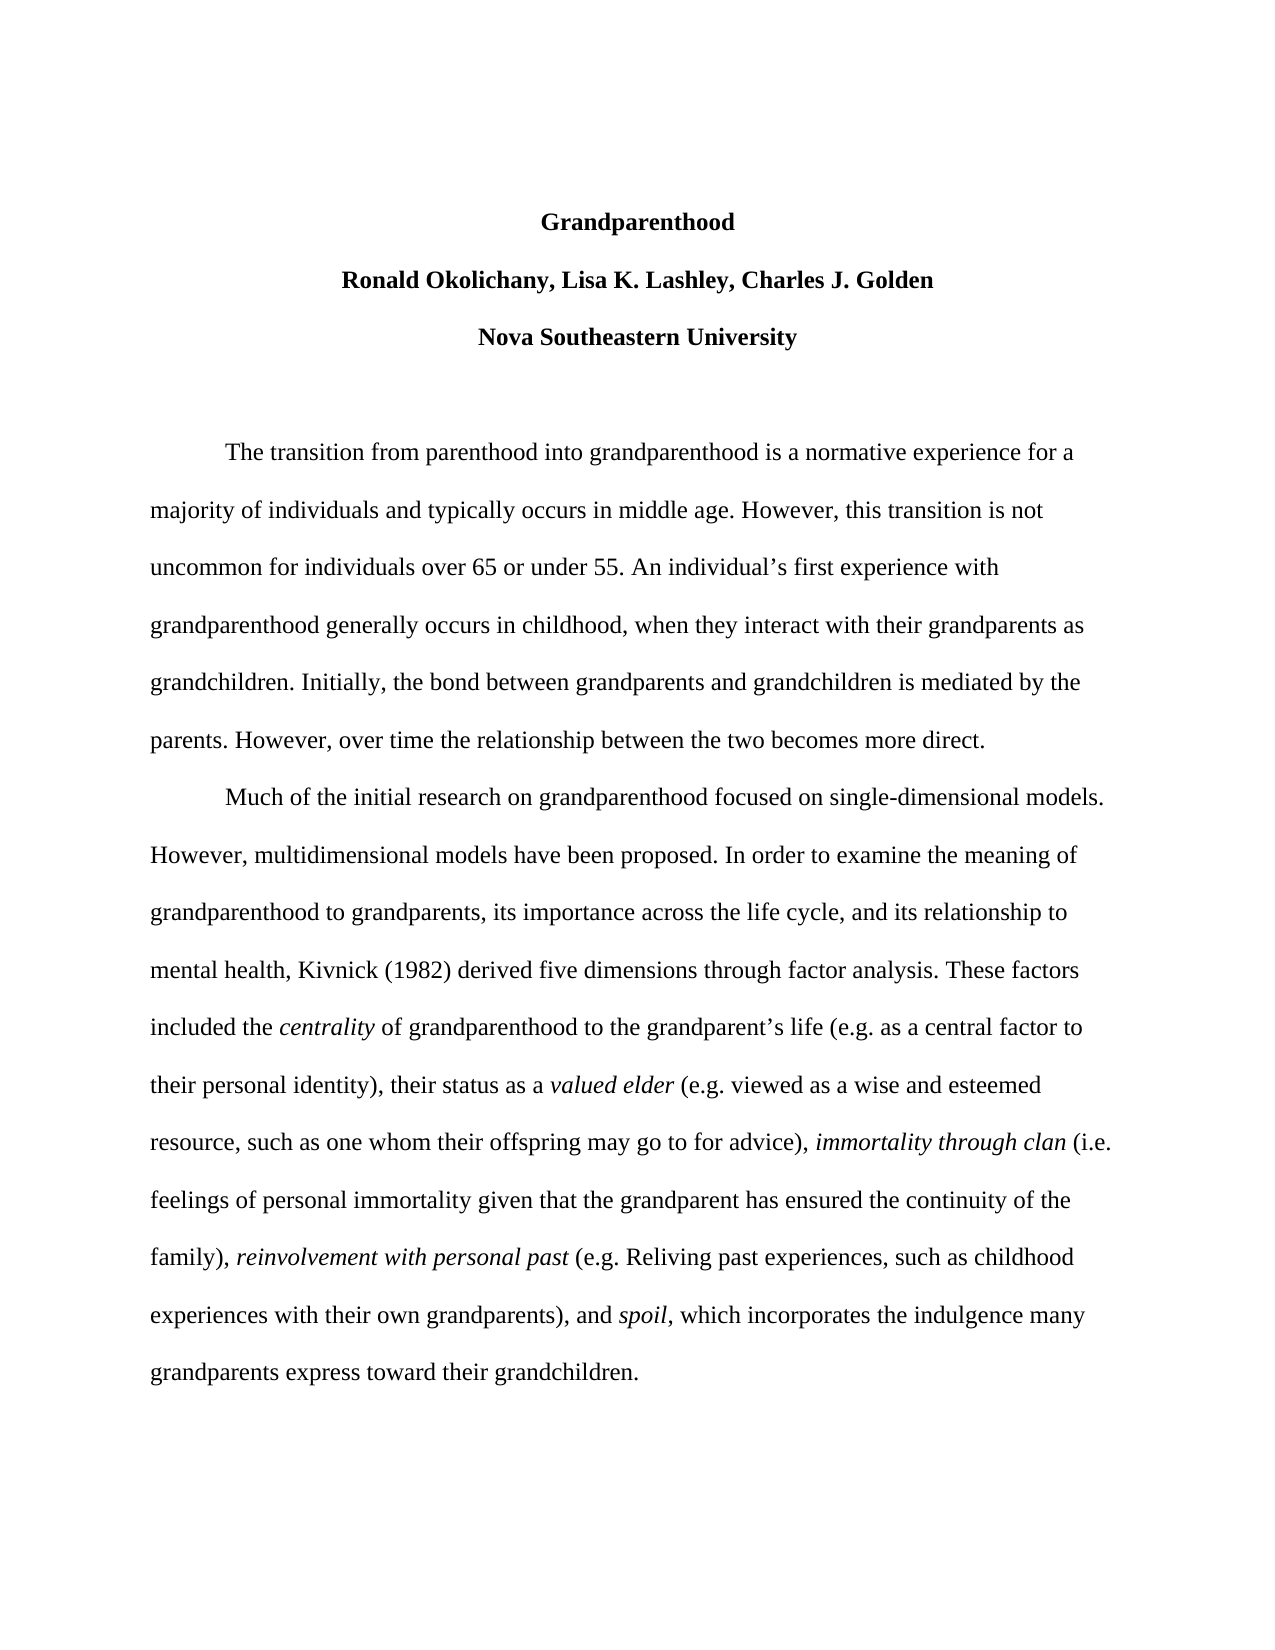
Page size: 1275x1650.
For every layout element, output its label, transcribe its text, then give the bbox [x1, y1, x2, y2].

text Grandparenthood [150, 207, 1125, 236]
text Ronald Okolichany, Lisa K. Lashley, Charles J. Golden [150, 265, 1125, 294]
text The transition from parenthood into grandparenthood is a normative experience for a majority of individuals and typically occurs in middle age. However, this transition is not uncommon for individuals over 65 or under 55. An individual’s first experience with grandparenthood generally occurs in childhood, when they interact with their grandparents as grandchildren. Initially, the bond between grandparents and grandchildren is mediated by the parents. However, over time the relationship between the two becomes more direct. [150, 437, 1125, 754]
text Much of the initial research on grandparenthood focused on single-dimensional models. However, multidimensional models have been proposed. In order to examine the meaning of grandparenthood to grandparents, its importance across the life cycle, and its relationship to mental health, Kivnick (1982) derived five dimensions through factor analysis. These factors included the centrality of grandparenthood to the grandparent’s life (e.g. as a central factor to their personal identity), their status as a valued elder (e.g. viewed as a wise and esteemed resource, such as one whom their offspring may go to for advice), immortality through clan (i.e. feelings of personal immortality given that the grandparent has ensured the continuity of the family), reinvolvement with personal past (e.g. Reliving past experiences, such as childhood experiences with their own grandparents), and spoil, which incorporates the indulgence many grandparents express toward their grandchildren. [150, 782, 1125, 1386]
text Nova Southeastern University [150, 322, 1125, 351]
